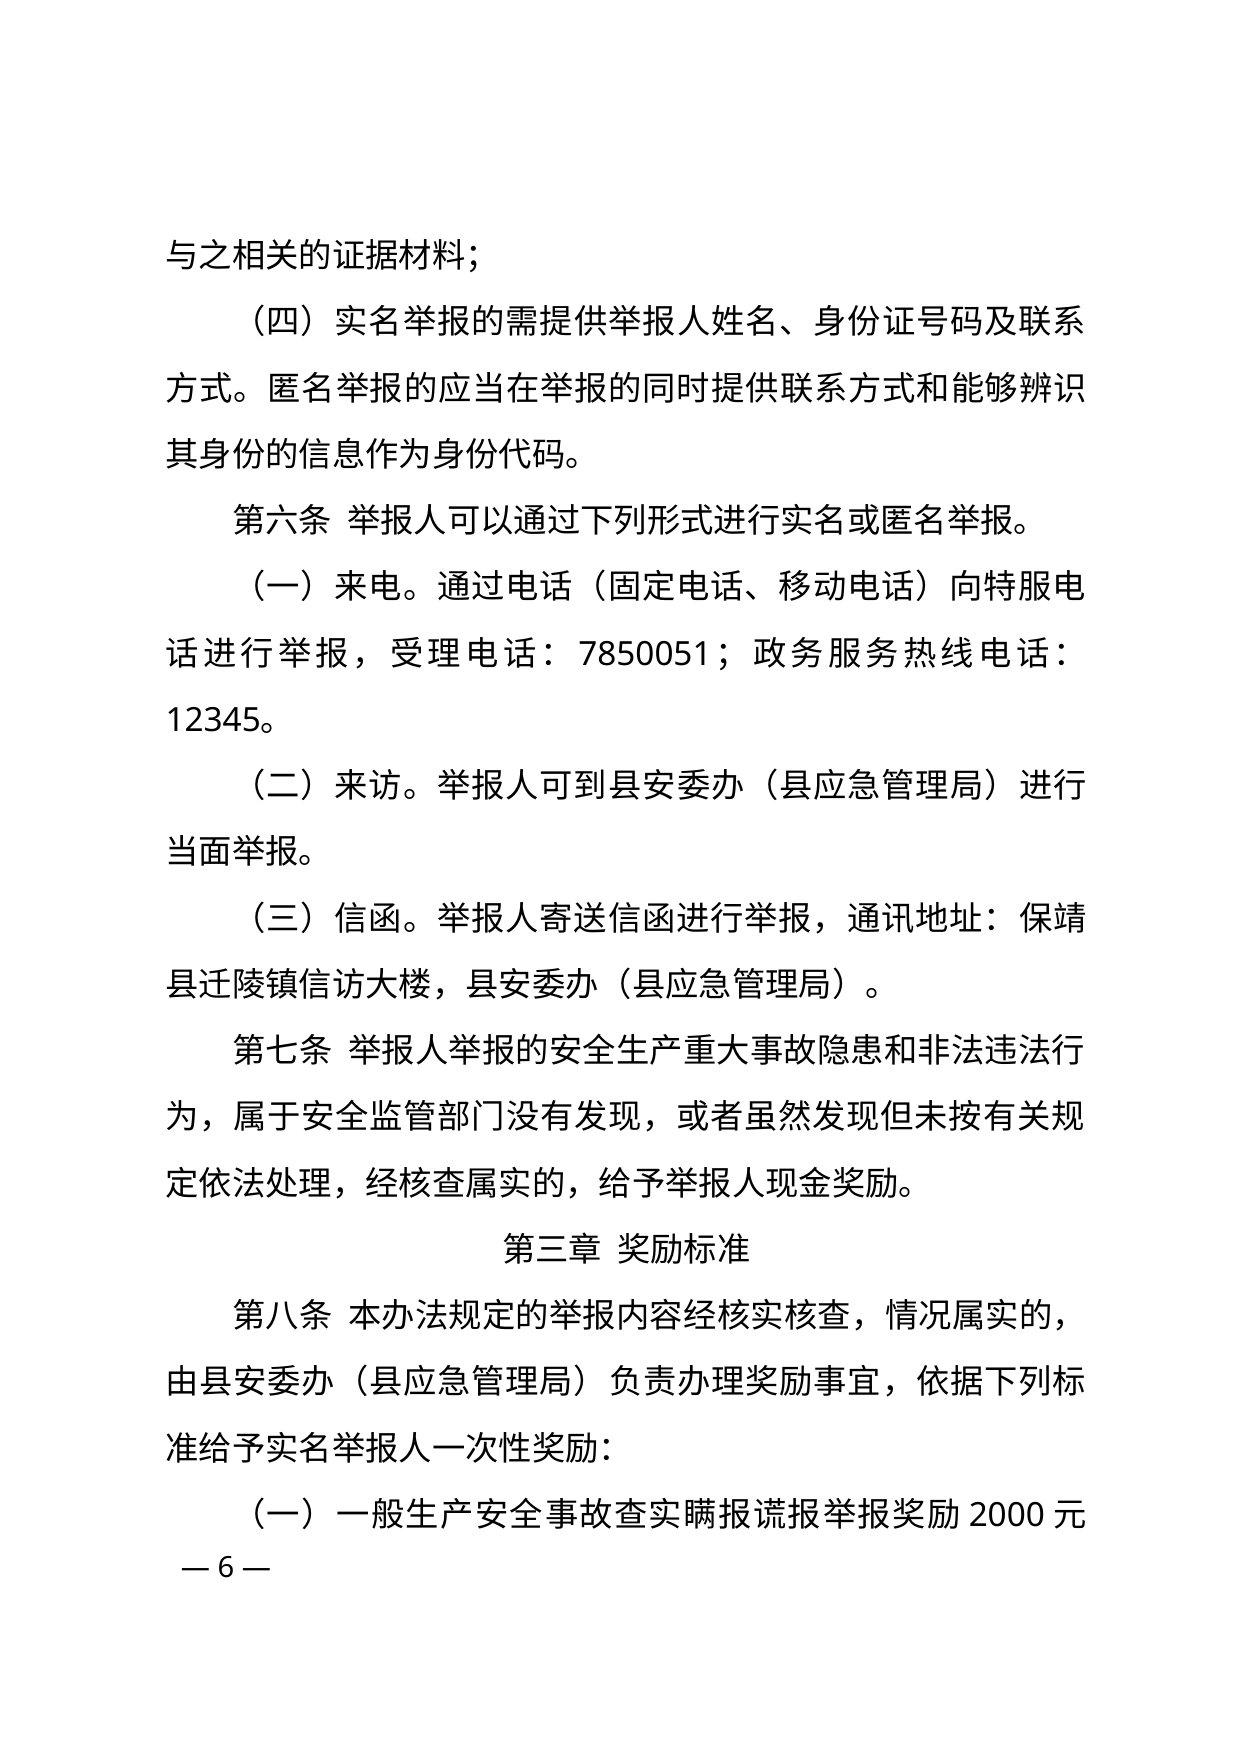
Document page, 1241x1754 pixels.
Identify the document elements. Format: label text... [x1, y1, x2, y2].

text 第七条 举报人举报的安全生产重大事故隐患和非法违法行为，属于安全监管部门没有发现，或者虽然发现但未按有关规定依法处理，经核查属实的，给予举报人现金奖励。 [165, 1015, 1087, 1214]
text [165, 1479, 1087, 1545]
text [165, 220, 1087, 286]
text （一）来电。通过电话（固定电话、移动电话）向特服电话进行举报，受理电话：7850051；政务服务热线电话：12345。 [165, 551, 1087, 750]
text （二）来访。举报人可到县安委办（县应急管理局）进行当面举报。 [165, 750, 1087, 882]
list 第三章 奖励标准 [165, 1214, 1087, 1280]
text 第八条 本办法规定的举报内容经核实核查，情况属实的，由县安委办（县应急管理局）负责办理奖励事宜，依据下列标准给予实名举报人一次性奖励： [165, 1280, 1087, 1479]
text 第六条 举报人可以通过下列形式进行实名或匿名举报。 [165, 485, 1087, 551]
text （四）实名举报的需提供举报人姓名、身份证号码及联系方式。匿名举报的应当在举报的同时提供联系方式和能够辨识其身份的信息作为身份代码。 [165, 286, 1087, 485]
text （三）信函。举报人寄送信函进行举报，通讯地址：保靖县迁陵镇信访大楼，县安委办（县应急管理局）。 [165, 882, 1087, 1015]
